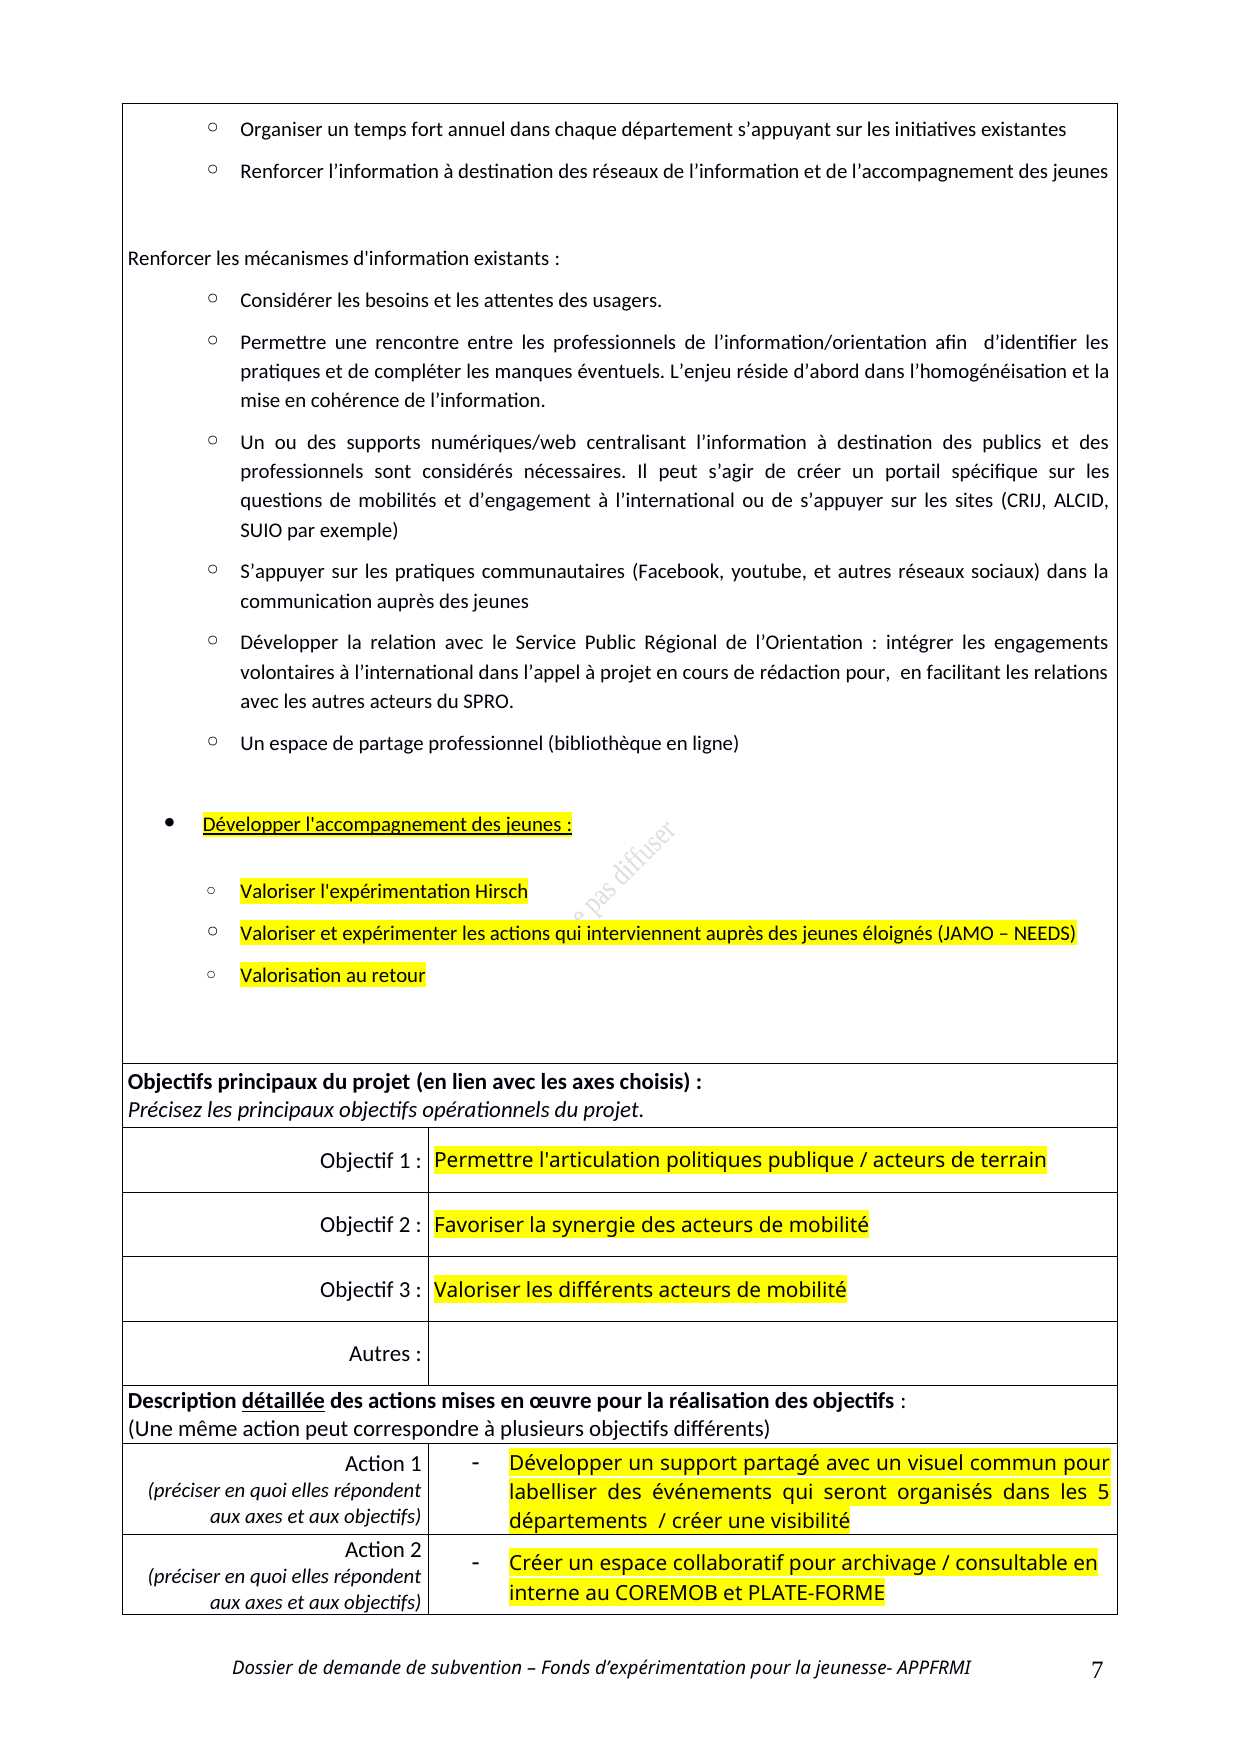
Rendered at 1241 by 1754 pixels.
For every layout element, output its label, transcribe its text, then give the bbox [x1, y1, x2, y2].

table_cell Valoriser les différents acteurs de mobilité [429, 1257, 1117, 1321]
table_cell Développer un support partagé avec un visuel commun pour labelliser des événements qui seront organisés dans les 5 départements / créer une visibilité [429, 1444, 1117, 1534]
table_cell Objectif 1 : [123, 1128, 428, 1192]
table_cell Action 1 (préciser en quoi elles répondent aux axes et aux objectifs) [123, 1444, 428, 1534]
table_cell Description détaillée des actions mises en œuvre pour la réalisation des objectifs : (Une même action peut correspondre à plusieurs objectifs différents) [123, 1386, 1117, 1442]
table_cell Objectifs principaux du projet (en lien avec les axes choisis) : Précisez les principaux objectifs opérationnels du projet. [123, 1064, 1117, 1127]
table_cell [429, 1322, 1117, 1385]
table_cell Objectif 3 : [123, 1257, 428, 1321]
table_cell Permettre l'articulation politiques publique / acteurs de terrain [429, 1128, 1117, 1192]
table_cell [123, 104, 1117, 1062]
table_cell Action 2 (préciser en quoi elles répondent aux axes et aux objectifs) [123, 1535, 428, 1614]
table_cell Créer un espace collaboratif pour archivage / consultable en interne au COREMOB et PLATE-FORME [429, 1535, 1117, 1614]
table_cell Favoriser la synergie des acteurs de mobilité [429, 1193, 1117, 1256]
table_cell Objectif 2 : [123, 1193, 428, 1256]
table_cell Autres : [123, 1322, 428, 1385]
